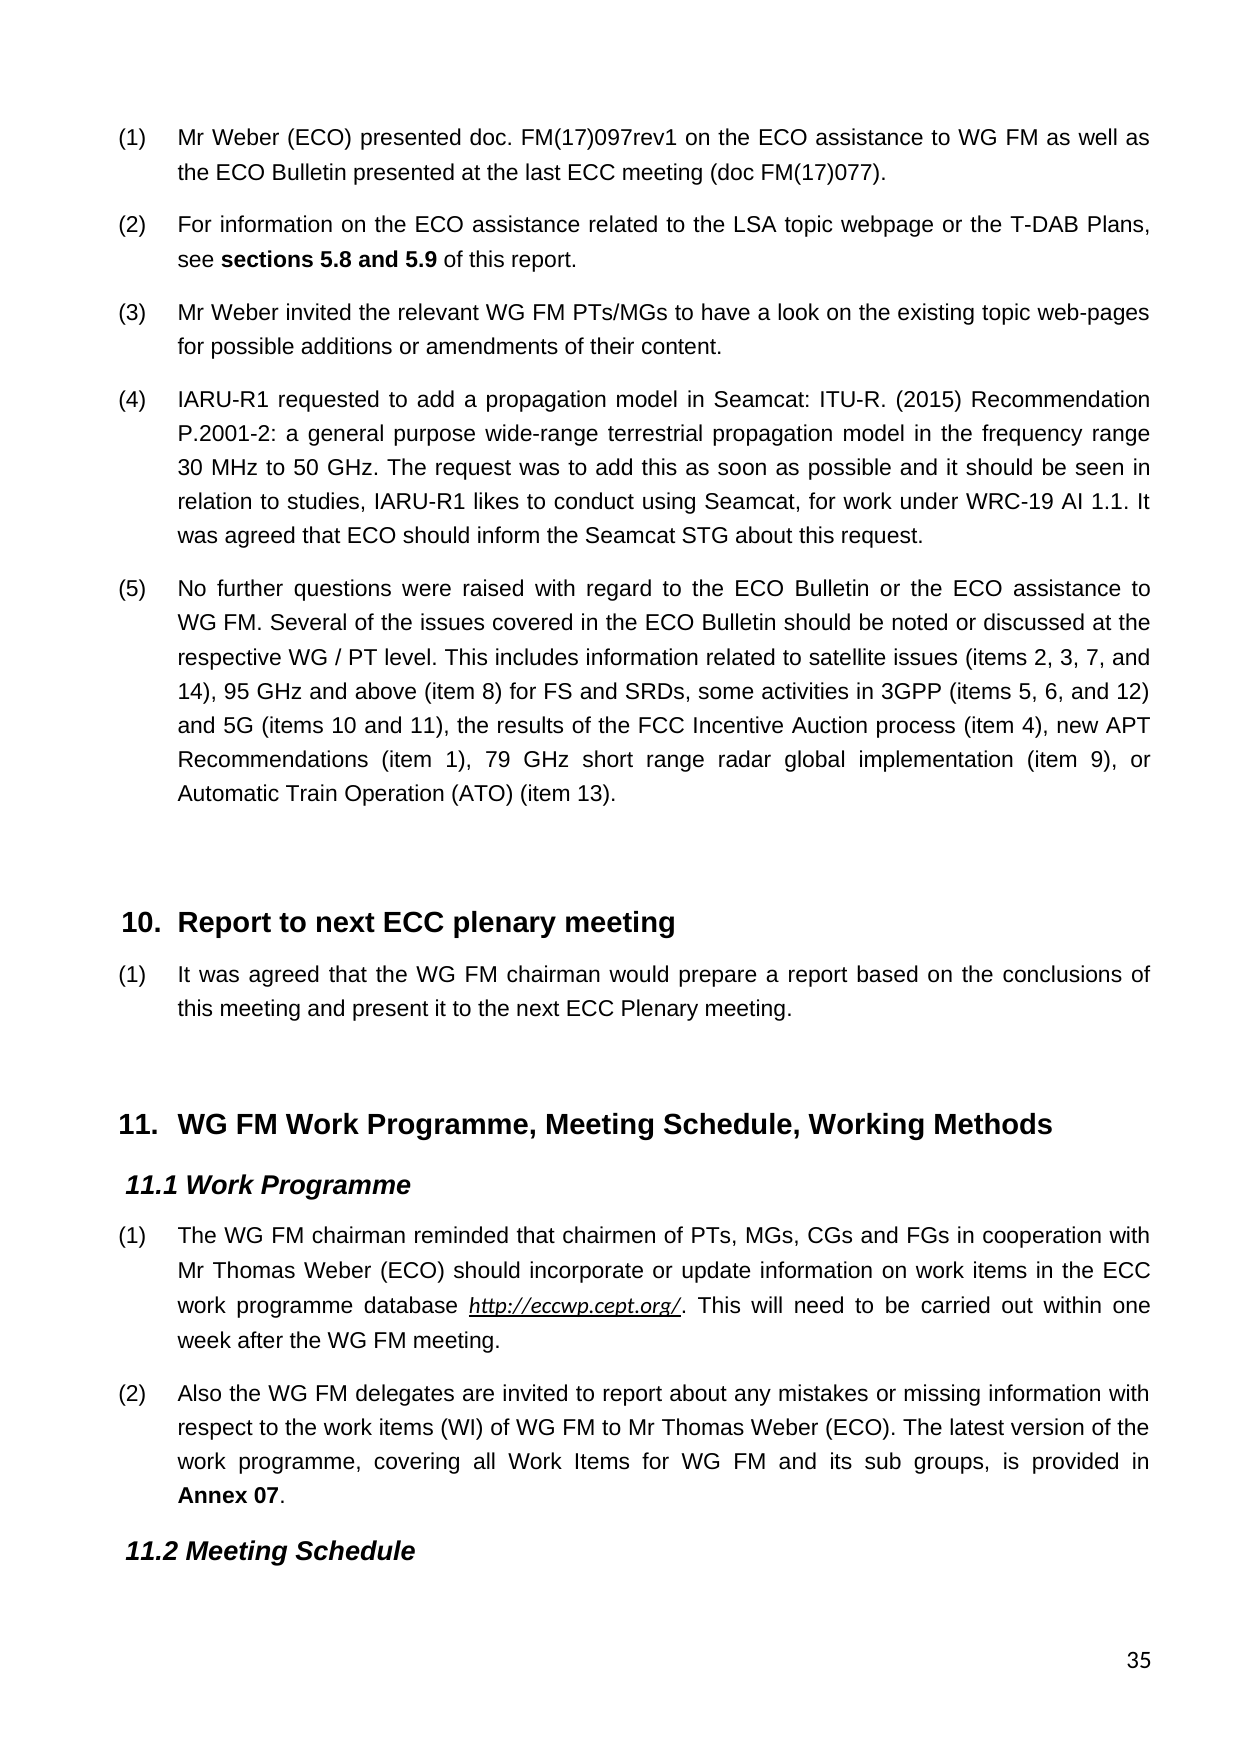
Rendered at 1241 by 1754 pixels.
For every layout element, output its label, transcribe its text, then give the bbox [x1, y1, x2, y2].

list Mr Weber (ECO) presented doc. FM(17)097rev1 on the ECO assistance to WG FM as well as the ECO Bulletin presented at the last ECC meeting (doc FM(17)077). [118, 124, 1152, 185]
text 11.2 Meeting Schedule [125, 1535, 1152, 1567]
list No further questions were raised with regard to the ECO Bulletin or the ECO assistance to WG FM. Several of the issues covered in the ECO Bulletin should be noted or discussed at the respective WG / PT level. This includes information related to satellite issues (items 2, 3, 7, and 14), 95 GHz and above (item 8) for FS and SRDs, some activities in 3GPP (items 5, 6, and 12) and 5G (items 10 and 11), the results of the FCC Incentive Auction process (item 4), new APT Recommendations (item 1), 79 GHz short range radar global implementation (item 9), or Automatic Train Operation (ATO) (item 13). [118, 575, 1152, 806]
list IARU-R1 requested to add a propagation model in Seamcat: ITU-R. (2015) Recommendation P.2001-2: a general purpose wide-range terrestrial propagation model in the frequency range 30 MHz to 50 GHz. The request was to add this as soon as possible and it should be seen in relation to studies, IARU-R1 likes to conduct using Seamcat, for work under WRC-19 AI 1.1. It was agreed that ECO should inform the Seamcat STG about this request. [118, 386, 1152, 548]
list Mr Weber invited the relevant WG FM PTs/MGs to have a look on the existing topic web-pages for possible additions or amendments of their content. [118, 298, 1152, 359]
list It was agreed that the WG FM chairman would prepare a report based on the conclusions of this meeting and present it to the next ECC Plenary meeting. [118, 961, 1152, 1021]
list The WG FM chairman reminded that chairmen of PTs, MGs, CGs and FGs in cooperation with Mr Thomas Weber (ECO) should incorporate or update information on work items in the ECC work programme database http://eccwp.cept.org/. This will need to be carried out within one week after the WG FM meeting. [118, 1222, 1152, 1353]
list Also the WG FM delegates are invited to report about any mistakes or missing information with respect to the work items (WI) of WG FM to Mr Thomas Weber (ECO). The latest version of the work programme, covering all Work Items for WG FM and its sub groups, is provided in Annex 07. [118, 1380, 1152, 1509]
list For information on the ECO assistance related to the LSA topic webpage or the T-DAB Plans, see sections 5.8 and 5.9 of this report. [118, 211, 1152, 272]
text 11.1 Work Programme [125, 1169, 1152, 1201]
text 11. WG FM Work Programme, Meeting Schedule, Working Methods [118, 1107, 1152, 1141]
text 10. Report to next ECC plenary meeting [121, 905, 1240, 938]
